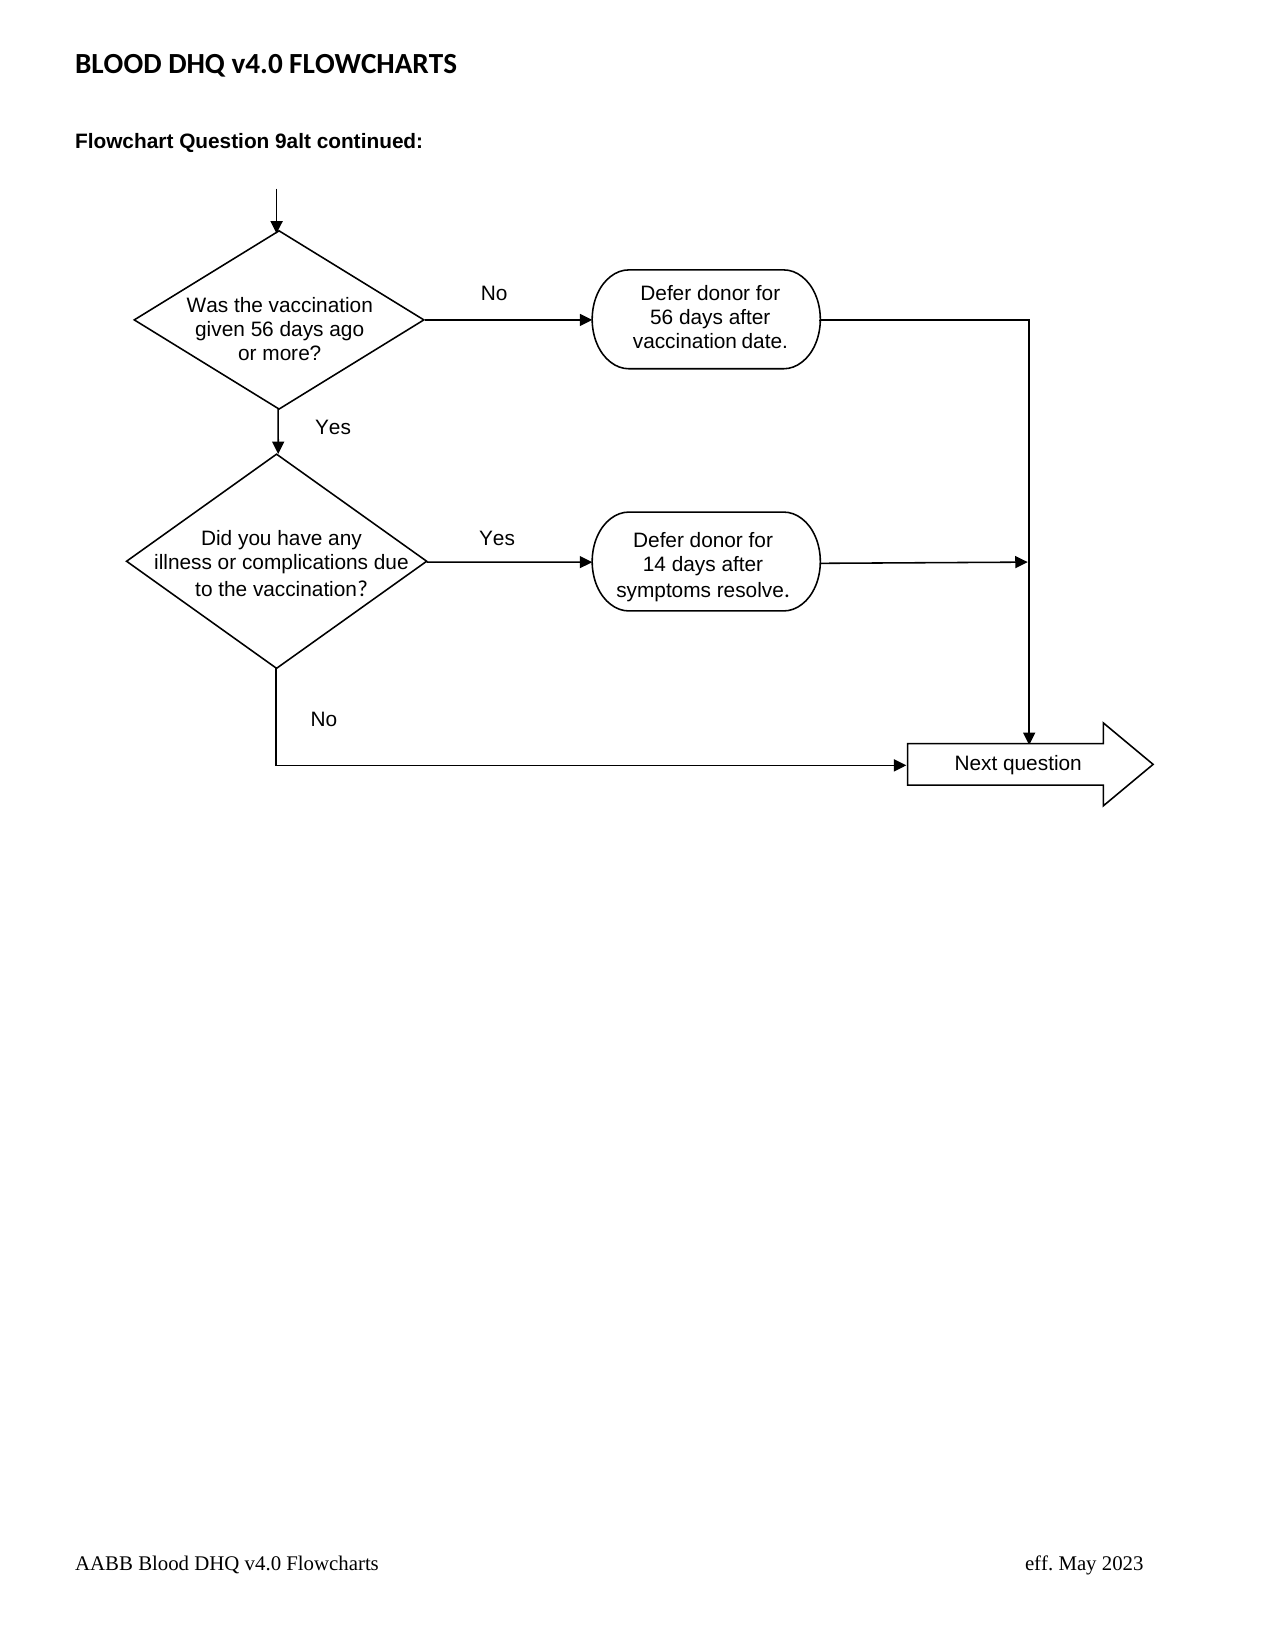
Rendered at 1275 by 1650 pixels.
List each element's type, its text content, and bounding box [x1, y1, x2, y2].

text Flowchart Question 9alt continued: [75, 128, 1200, 152]
